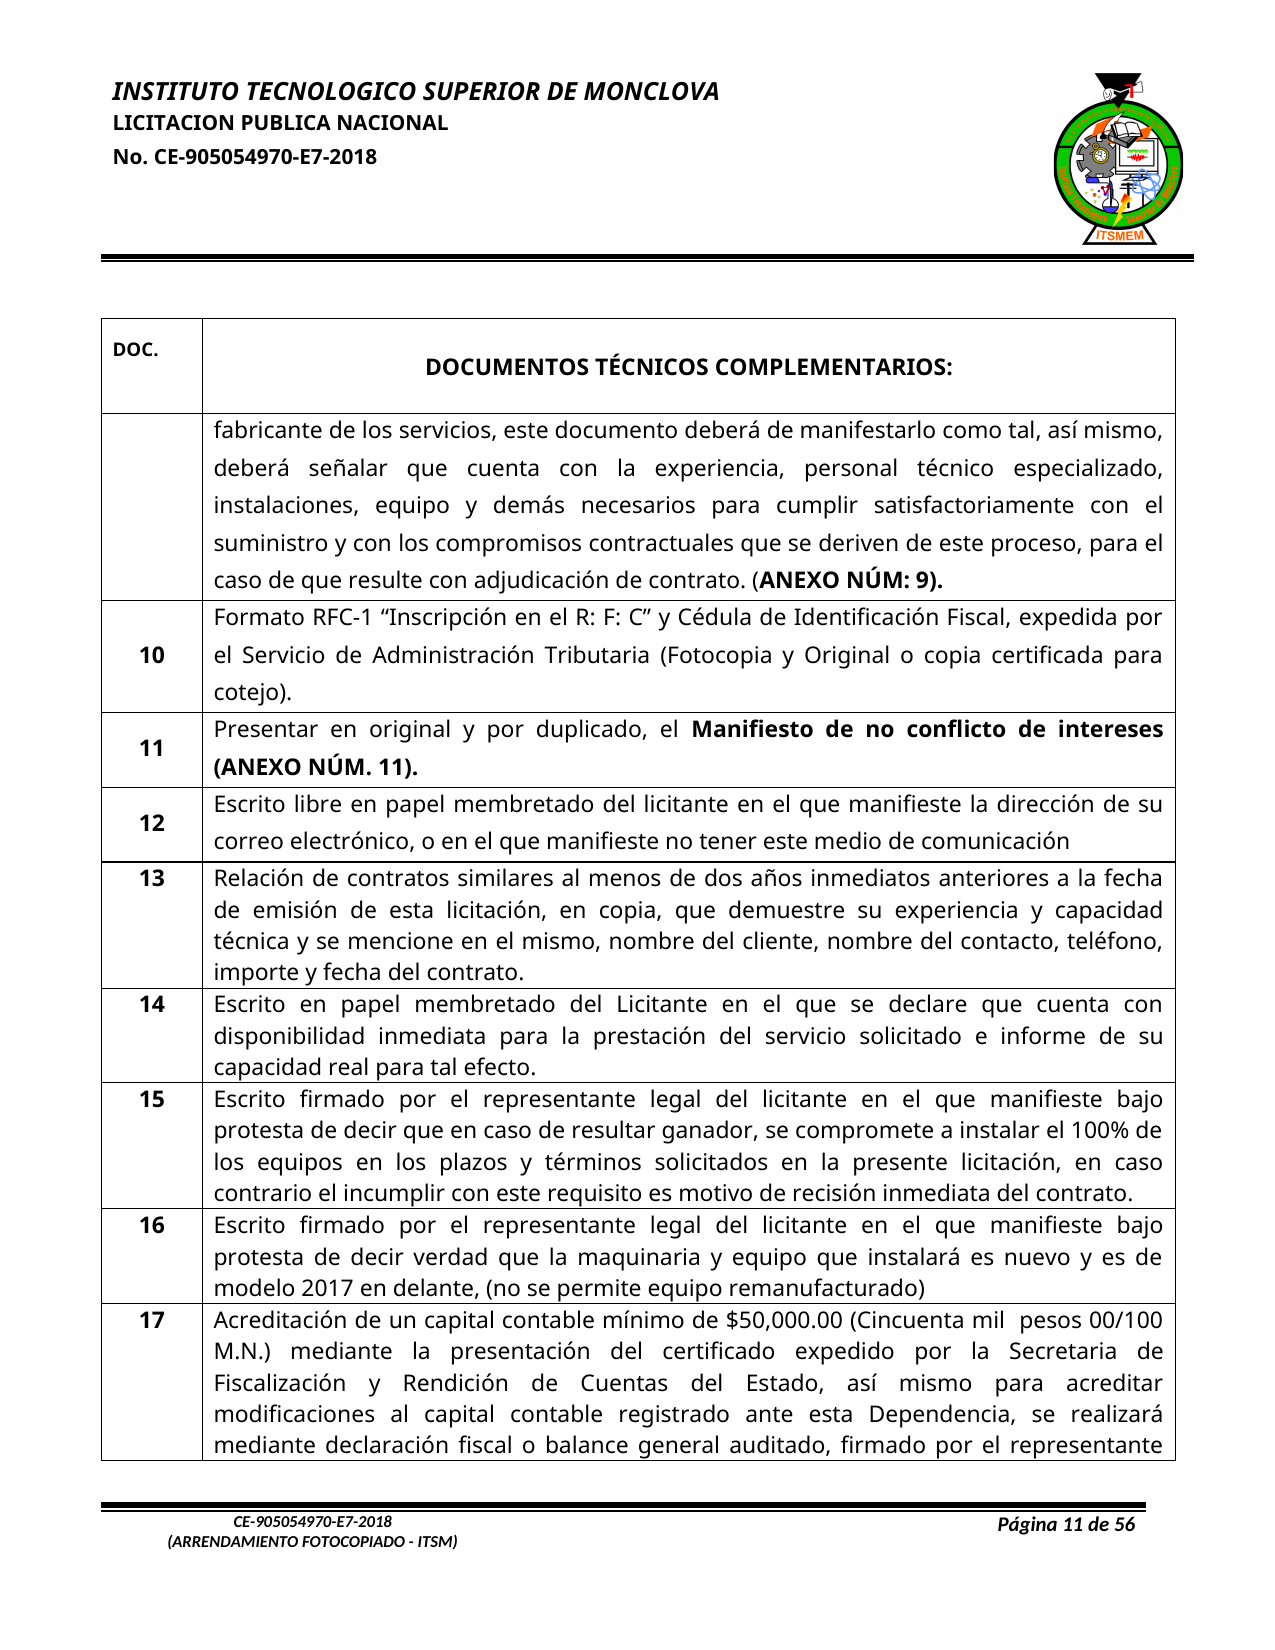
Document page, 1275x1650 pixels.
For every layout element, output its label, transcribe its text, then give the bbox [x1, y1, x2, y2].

table_cell Escrito firmado por el representante legal del licitante en el que manifieste bajo protesta de decir verdad que la maquinaria y equipo que instalará es nuevo y es de modelo 2017 en delante, (no se permite equipo remanufacturado) [203, 1209, 1175, 1303]
picture [1053, 73, 1184, 245]
table_cell 10 [102, 601, 202, 712]
table_cell 16 [102, 1209, 202, 1303]
table_cell Escrito libre en papel membretado del licitante en el que manifieste la dirección de su correo electrónico, o en el que manifieste no tener este medio de comunicación [203, 788, 1175, 861]
table_cell 12 [102, 788, 202, 861]
table_cell 15 [102, 1083, 202, 1208]
table_cell Escrito firmado por el representante legal del licitante en el que manifieste bajo protesta de decir que en caso de resultar ganador, se compromete a instalar el 100% de los equipos en los plazos y términos solicitados en la presente licitación, en caso contrario el incumplir con este requisito es motivo de recisión inmediata del contrato. [203, 1083, 1175, 1208]
table_cell 14 [102, 989, 202, 1082]
table_header DOC. [102, 319, 202, 413]
table_cell 9 [102, 414, 202, 600]
table_cell 17 [102, 1304, 202, 1460]
table_cell Presentar en original y por duplicado, el Manifiesto de no conflicto de intereses (ANEXO NÚM. 11). [203, 713, 1175, 787]
table_cell 13 [102, 863, 202, 987]
table_cell 11 [102, 713, 202, 787]
table_cell Escrito en papel membretado del Licitante en el que se declare que cuenta con disponibilidad inmediata para la prestación del servicio solicitado e informe de su capacidad real para tal efecto. [203, 989, 1175, 1082]
table_header DOCUMENTOS TÉCNICOS COMPLEMENTARIOS: [203, 319, 1175, 413]
table_cell Relación de contratos similares al menos de dos años inmediatos anteriores a la fecha de emisión de esta licitación, en copia, que demuestre su experiencia y capacidad técnica y se mencione en el mismo, nombre del cliente, nombre del contacto, teléfono, importe y fecha del contrato. [203, 863, 1175, 987]
table_cell Formato RFC-1 “Inscripción en el R: F: C” y Cédula de Identificación Fiscal, expedida por el Servicio de Administración Tributaria (Fotocopia y Original o copia certificada para cotejo). [203, 601, 1175, 712]
